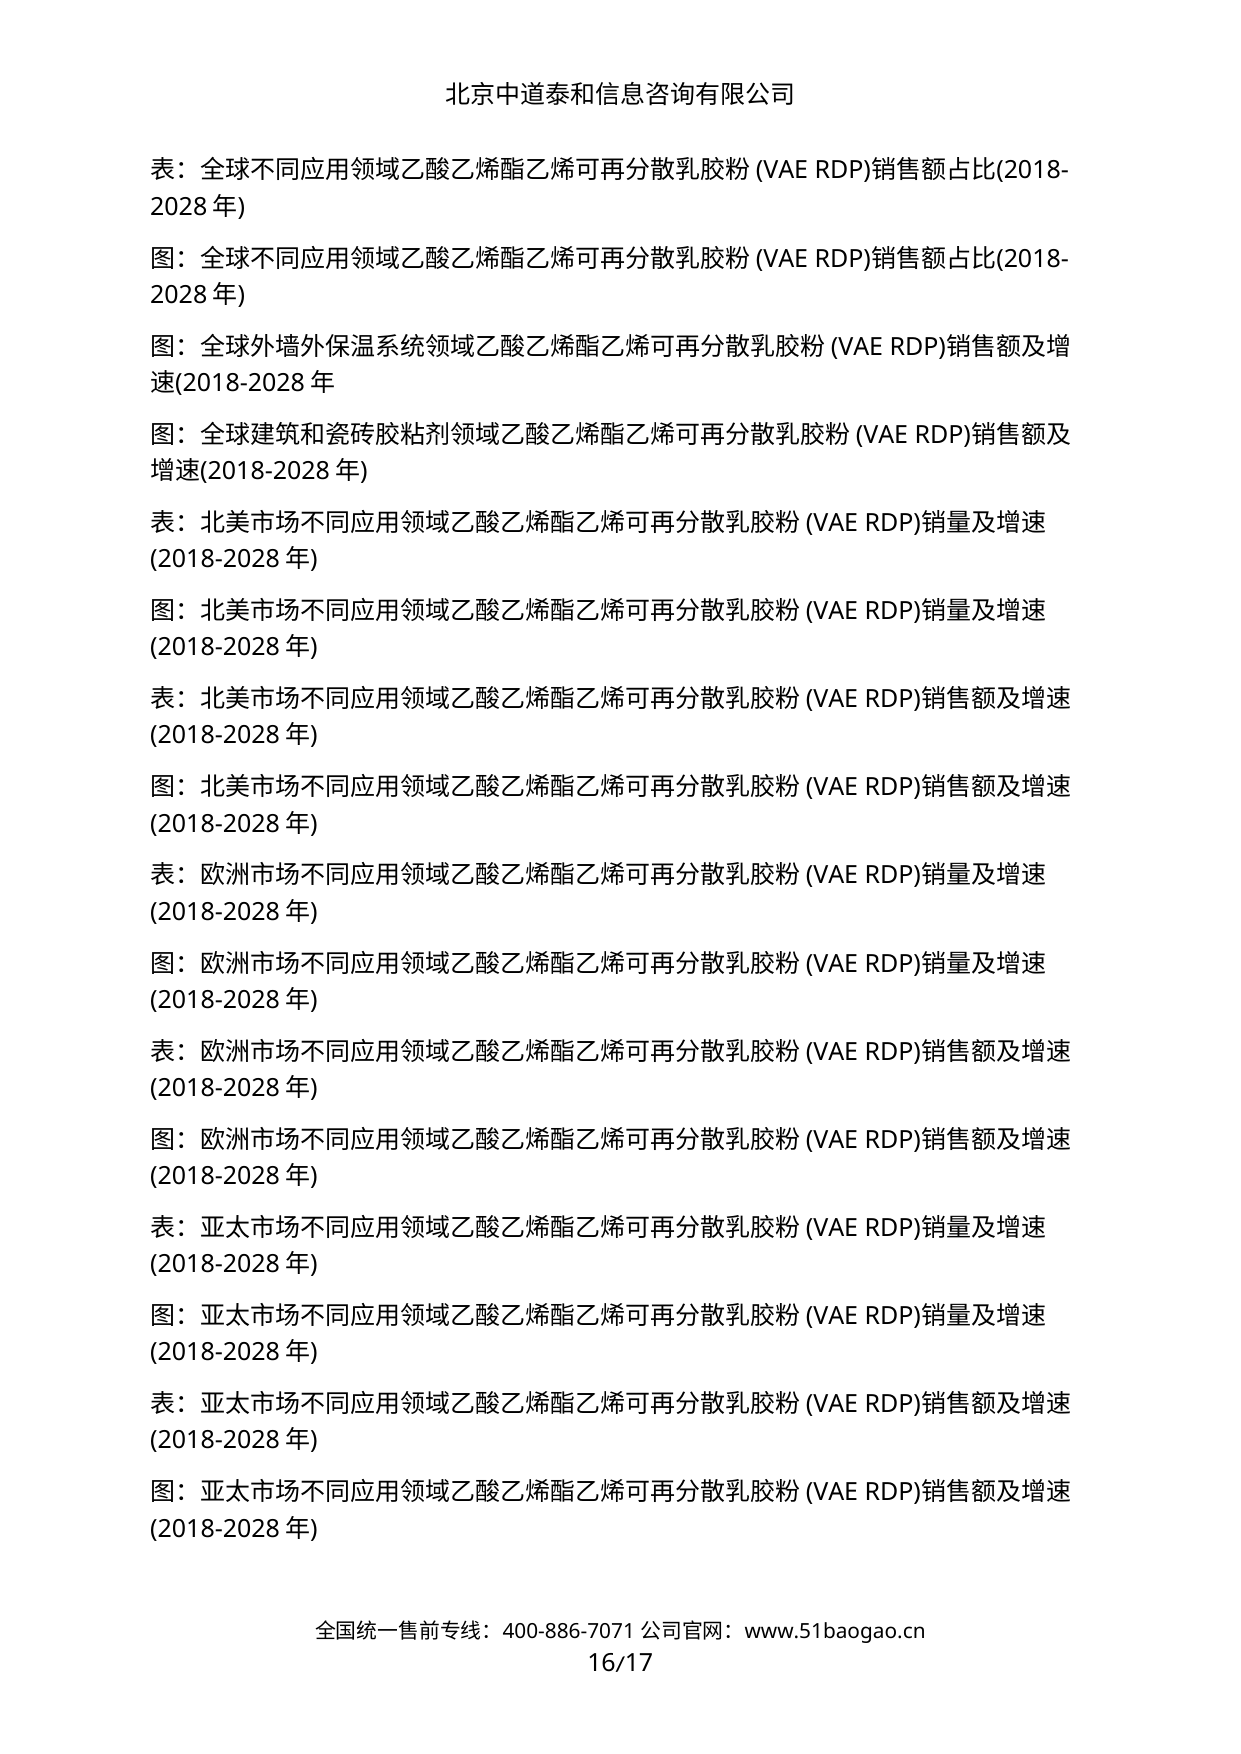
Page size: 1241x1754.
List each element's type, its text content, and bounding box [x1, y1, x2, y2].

text 图：欧洲市场不同应用领域乙酸乙烯酯乙烯可再分散乳胶粉 (VAE RDP)销量及增速(2018-2028年) [150, 943, 1090, 1016]
text 图：全球外墙外保温系统领域乙酸乙烯酯乙烯可再分散乳胶粉 (VAE RDP)销售额及增速(2018-2028年 [150, 326, 1090, 399]
text 表：北美市场不同应用领域乙酸乙烯酯乙烯可再分散乳胶粉 (VAE RDP)销量及增速(2018-2028年) [150, 502, 1090, 575]
text 表：北美市场不同应用领域乙酸乙烯酯乙烯可再分散乳胶粉 (VAE RDP)销售额及增速(2018-2028年) [150, 679, 1090, 751]
text 表：欧洲市场不同应用领域乙酸乙烯酯乙烯可再分散乳胶粉 (VAE RDP)销售额及增速(2018-2028年) [150, 1031, 1090, 1104]
text 图：全球建筑和瓷砖胶粘剂领域乙酸乙烯酯乙烯可再分散乳胶粉 (VAE RDP)销售额及增速(2018-2028年) [150, 414, 1090, 487]
text 图：全球不同应用领域乙酸乙烯酯乙烯可再分散乳胶粉 (VAE RDP)销售额占比(2018-2028年) [150, 238, 1090, 311]
text 图：北美市场不同应用领域乙酸乙烯酯乙烯可再分散乳胶粉 (VAE RDP)销售额及增速(2018-2028年) [150, 767, 1090, 839]
text 图：亚太市场不同应用领域乙酸乙烯酯乙烯可再分散乳胶粉 (VAE RDP)销量及增速(2018-2028年) [150, 1296, 1090, 1368]
text 图：北美市场不同应用领域乙酸乙烯酯乙烯可再分散乳胶粉 (VAE RDP)销量及增速(2018-2028年) [150, 591, 1090, 663]
text 图：欧洲市场不同应用领域乙酸乙烯酯乙烯可再分散乳胶粉 (VAE RDP)销售额及增速(2018-2028年) [150, 1119, 1090, 1192]
text 表：亚太市场不同应用领域乙酸乙烯酯乙烯可再分散乳胶粉 (VAE RDP)销售额及增速(2018-2028年) [150, 1384, 1090, 1456]
text 表：欧洲市场不同应用领域乙酸乙烯酯乙烯可再分散乳胶粉 (VAE RDP)销量及增速(2018-2028年) [150, 855, 1090, 927]
text 表：亚太市场不同应用领域乙酸乙烯酯乙烯可再分散乳胶粉 (VAE RDP)销量及增速(2018-2028年) [150, 1207, 1090, 1280]
text 图：亚太市场不同应用领域乙酸乙烯酯乙烯可再分散乳胶粉 (VAE RDP)销售额及增速(2018-2028年) [150, 1472, 1090, 1544]
text 表：全球不同应用领域乙酸乙烯酯乙烯可再分散乳胶粉 (VAE RDP)销售额占比(2018-2028年) [150, 150, 1090, 222]
